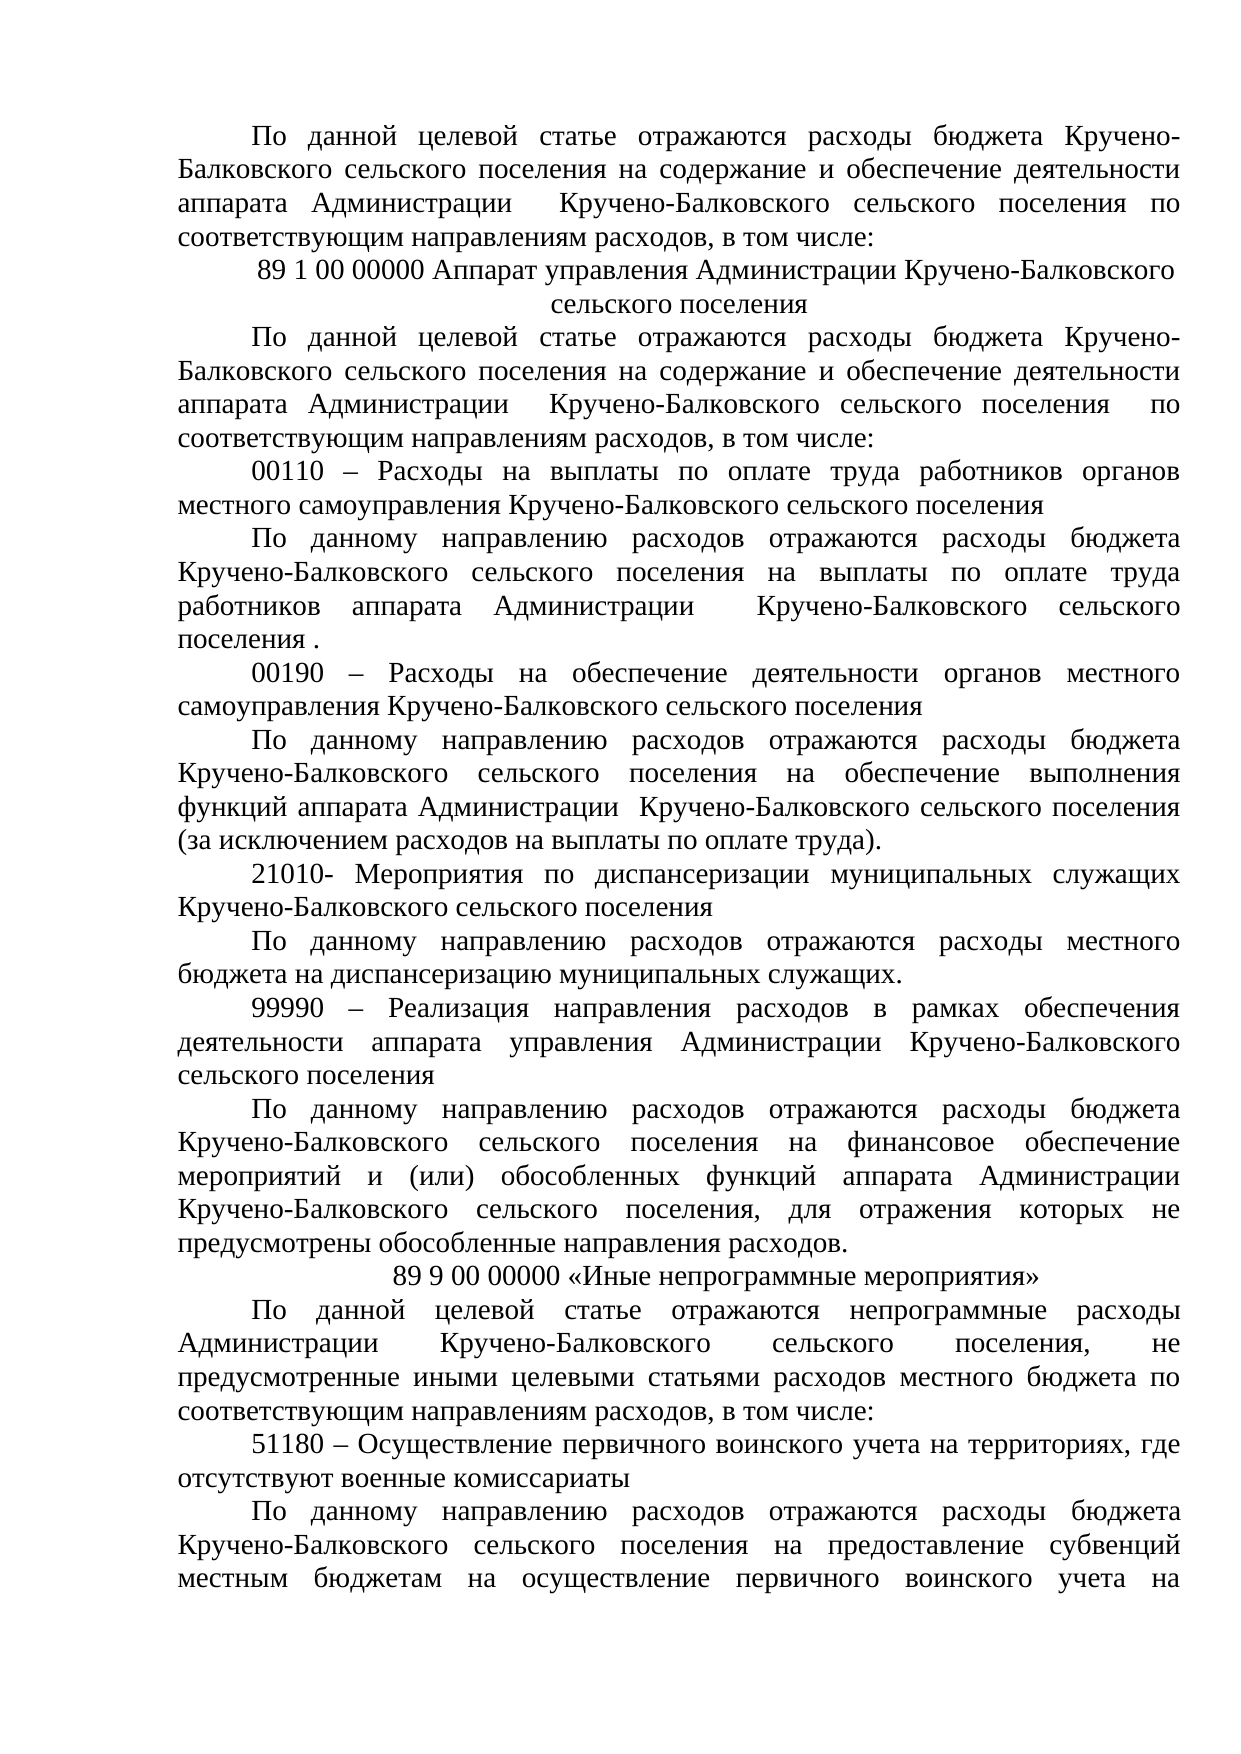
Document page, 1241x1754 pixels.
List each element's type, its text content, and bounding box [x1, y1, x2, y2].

text 21010- Мероприятия по диспансеризации муниципальных служащих Кручено-Балковского сельского поселения [177, 856, 1181, 923]
text По данной целевой статье отражаются расходы бюджета Кручено-Балковского сельского поселения на содержание и обеспечение деятельности аппарата Администрации Кручено-Балковского сельского поселения по соответствующим направлениям расходов, в том числе: [177, 118, 1181, 252]
text По данной целевой статье отражаются непрограммные расходы Администрации Кручено-Балковского сельского поселения, не предусмотренные иными целевыми статьями расходов местного бюджета по соответствующим направлениям расходов, в том числе: [177, 1292, 1181, 1426]
text 51180 – Осуществление первичного воинского учета на территориях, где отсутствуют военные комиссариаты [177, 1426, 1181, 1493]
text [177, 1493, 1181, 1594]
text По данному направлению расходов отражаются расходы бюджета Кручено-Балковского сельского поселения на финансовое обеспечение мероприятий и (или) обособленных функций аппарата Администрации Кручено-Балковского сельского поселения, для отражения которых не предусмотрены обособленные направления расходов. [177, 1091, 1181, 1258]
text 00190 – Расходы на обеспечение деятельности органов местного самоуправления Кручено-Балковского сельского поселения [177, 655, 1181, 722]
text 89 1 00 00000 Аппарат управления Администрации Кручено-Балковского сельского поселения [177, 252, 1181, 319]
text 00110 – Расходы на выплаты по оплате труда работников органов местного самоуправления Кручено-Балковского сельского поселения [177, 453, 1181, 521]
text 99990 – Реализация направления расходов в рамках обеспечения деятельности аппарата управления Администрации Кручено-Балковского сельского поселения [177, 990, 1181, 1091]
text По данному направлению расходов отражаются расходы бюджета Кручено-Балковского сельского поселения на обеспечение выполнения функций аппарата Администрации Кручено-Балковского сельского поселения (за исключением расходов на выплаты по оплате труда). [177, 722, 1181, 856]
text По данному направлению расходов отражаются расходы бюджета Кручено-Балковского сельского поселения на выплаты по оплате труда работников аппарата Администрации Кручено-Балковского сельского поселения . [177, 521, 1181, 655]
text По данному направлению расходов отражаются расходы местного бюджета на диспансеризацию муниципальных служащих. [177, 923, 1181, 990]
text По данной целевой статье отражаются расходы бюджета Кручено-Балковского сельского поселения на содержание и обеспечение деятельности аппарата Администрации Кручено-Балковского сельского поселения по соответствующим направлениям расходов, в том числе: [177, 319, 1181, 453]
text 89 9 00 00000 «Иные непрограммные мероприятия» [177, 1258, 1181, 1292]
